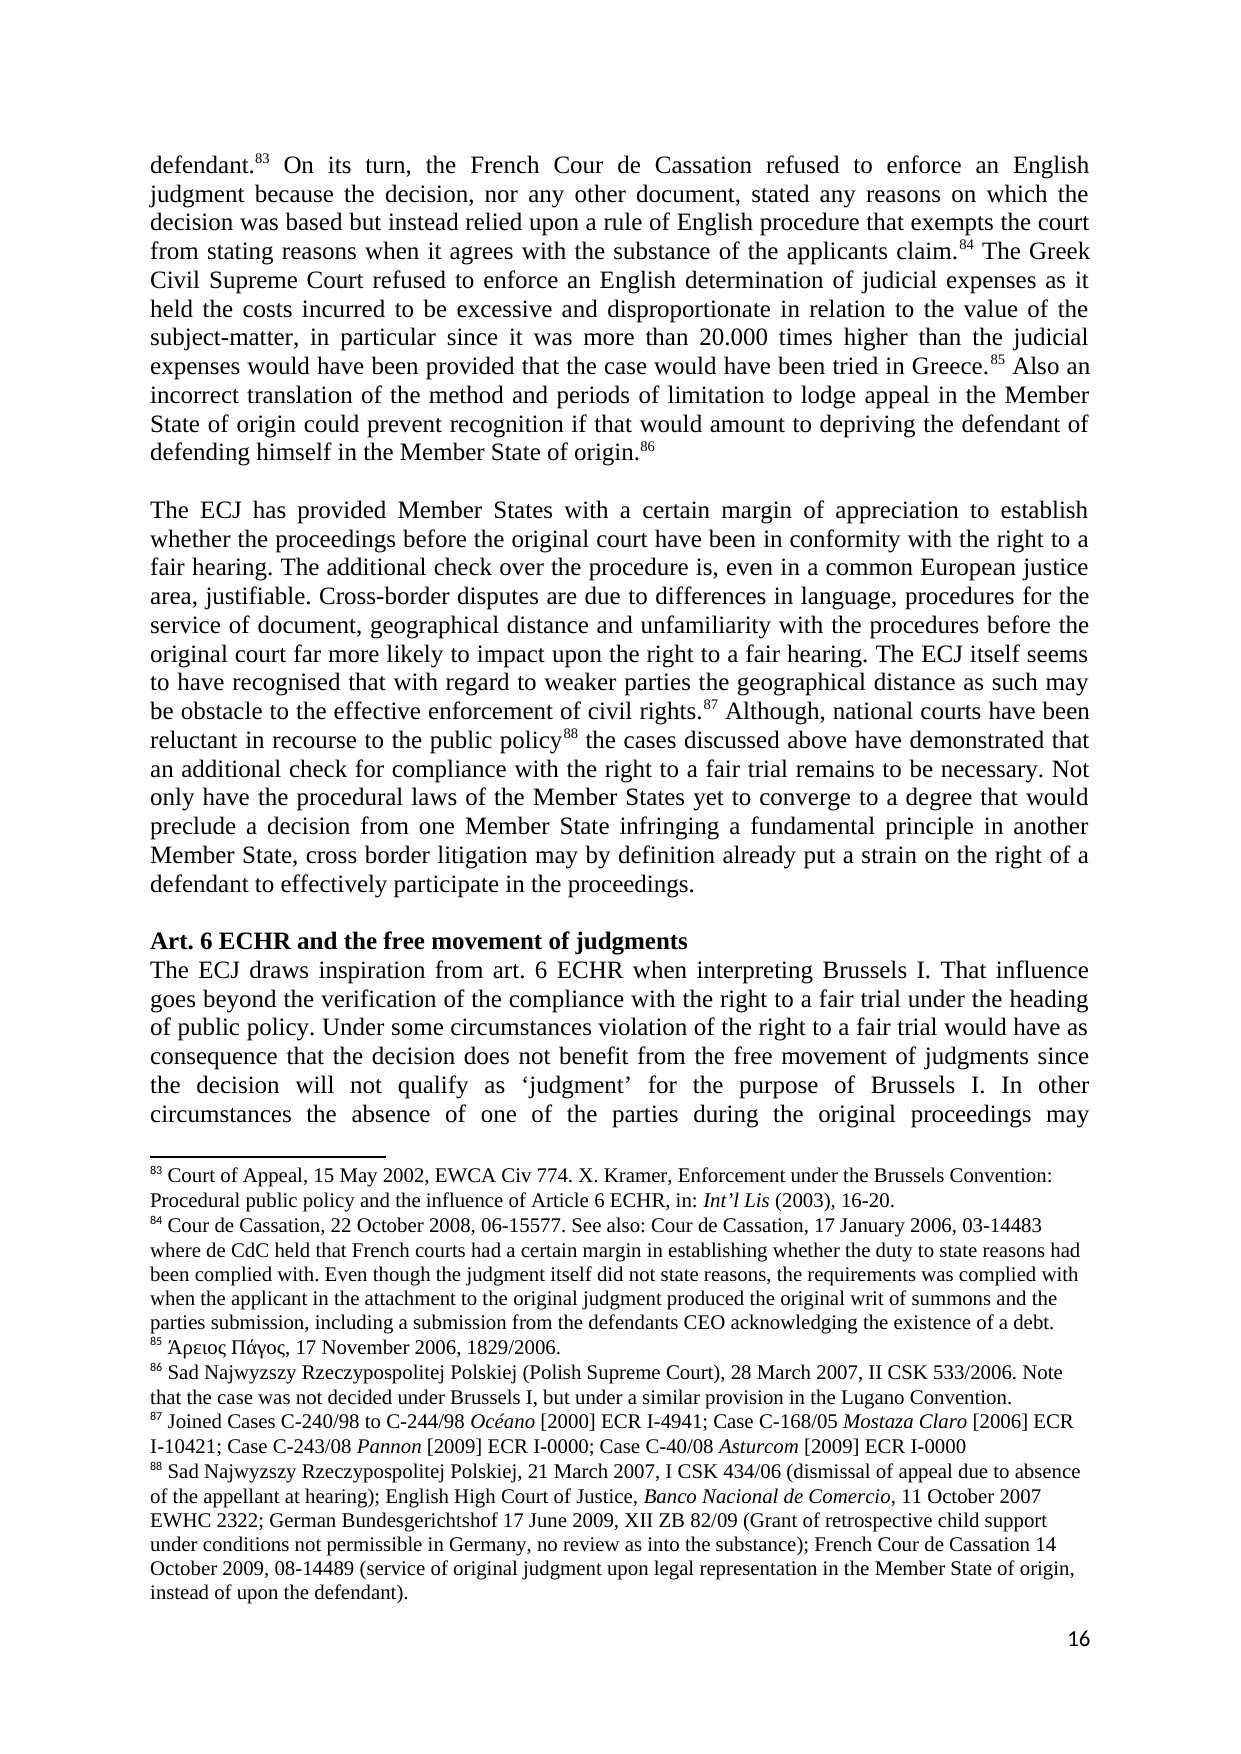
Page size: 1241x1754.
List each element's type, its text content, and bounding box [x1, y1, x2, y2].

text The ECJ draws inspiration from art. 6 ECHR when interpreting Brussels I. That influence goes beyond the verification of the compliance with the right to a fair trial under the heading of public policy. Under some circumstances violation of the right to a fair trial would have as consequence that the decision does not benefit from the free movement of judgments since the decision will not qualify as ‘judgment’ for the purpose of Brussels I. In other circumstances the absence of one of the parties during the original proceedings may constitute grounds for non-recognition, while public policy may be used to combat the remaining violations of the right to a fair trial. Fundamental rights have been used to give shape to PIL concepts, but not as autonomous source of obligations as such. The ECJ differs in this respect from the ECtHR, that in Pelligrini required on the basis of the Convention the non-enforcement of a judgment rendered in a non-Contracting State in violation of art. 6 ECHR [150, 955, 1090, 1127]
text The ECJ has provided Member States with a certain margin of appreciation to establish whether the proceedings before the original court have been in conformity with the right to a fair hearing. The additional check over the procedure is, even in a common European justice area, justifiable. Cross-border disputes are due to differences in language, procedures for the service of document, geographical distance and unfamiliarity with the procedures before the original court far more likely to impact upon the right to a fair hearing. The ECJ itself seems to have recognised that with regard to weaker parties the geographical distance as such may be obstacle to the effective enforcement of civil rights. Although, national courts have been reluctant in recourse to the public policy the cases discussed above have demonstrated that an additional check for compliance with the right to a fair trial remains to be necessary. Not only have the procedural laws of the Member States yet to converge to a degree that would preclude a decision from one Member State infringing a fundamental principle in another Member State, cross border litigation may by definition already put a strain on the right of a defendant to effectively participate in the proceedings. [150, 495, 1090, 897]
text Art. 6 ECHR and the free movement of judgments [150, 926, 1090, 955]
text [150, 150, 1090, 466]
